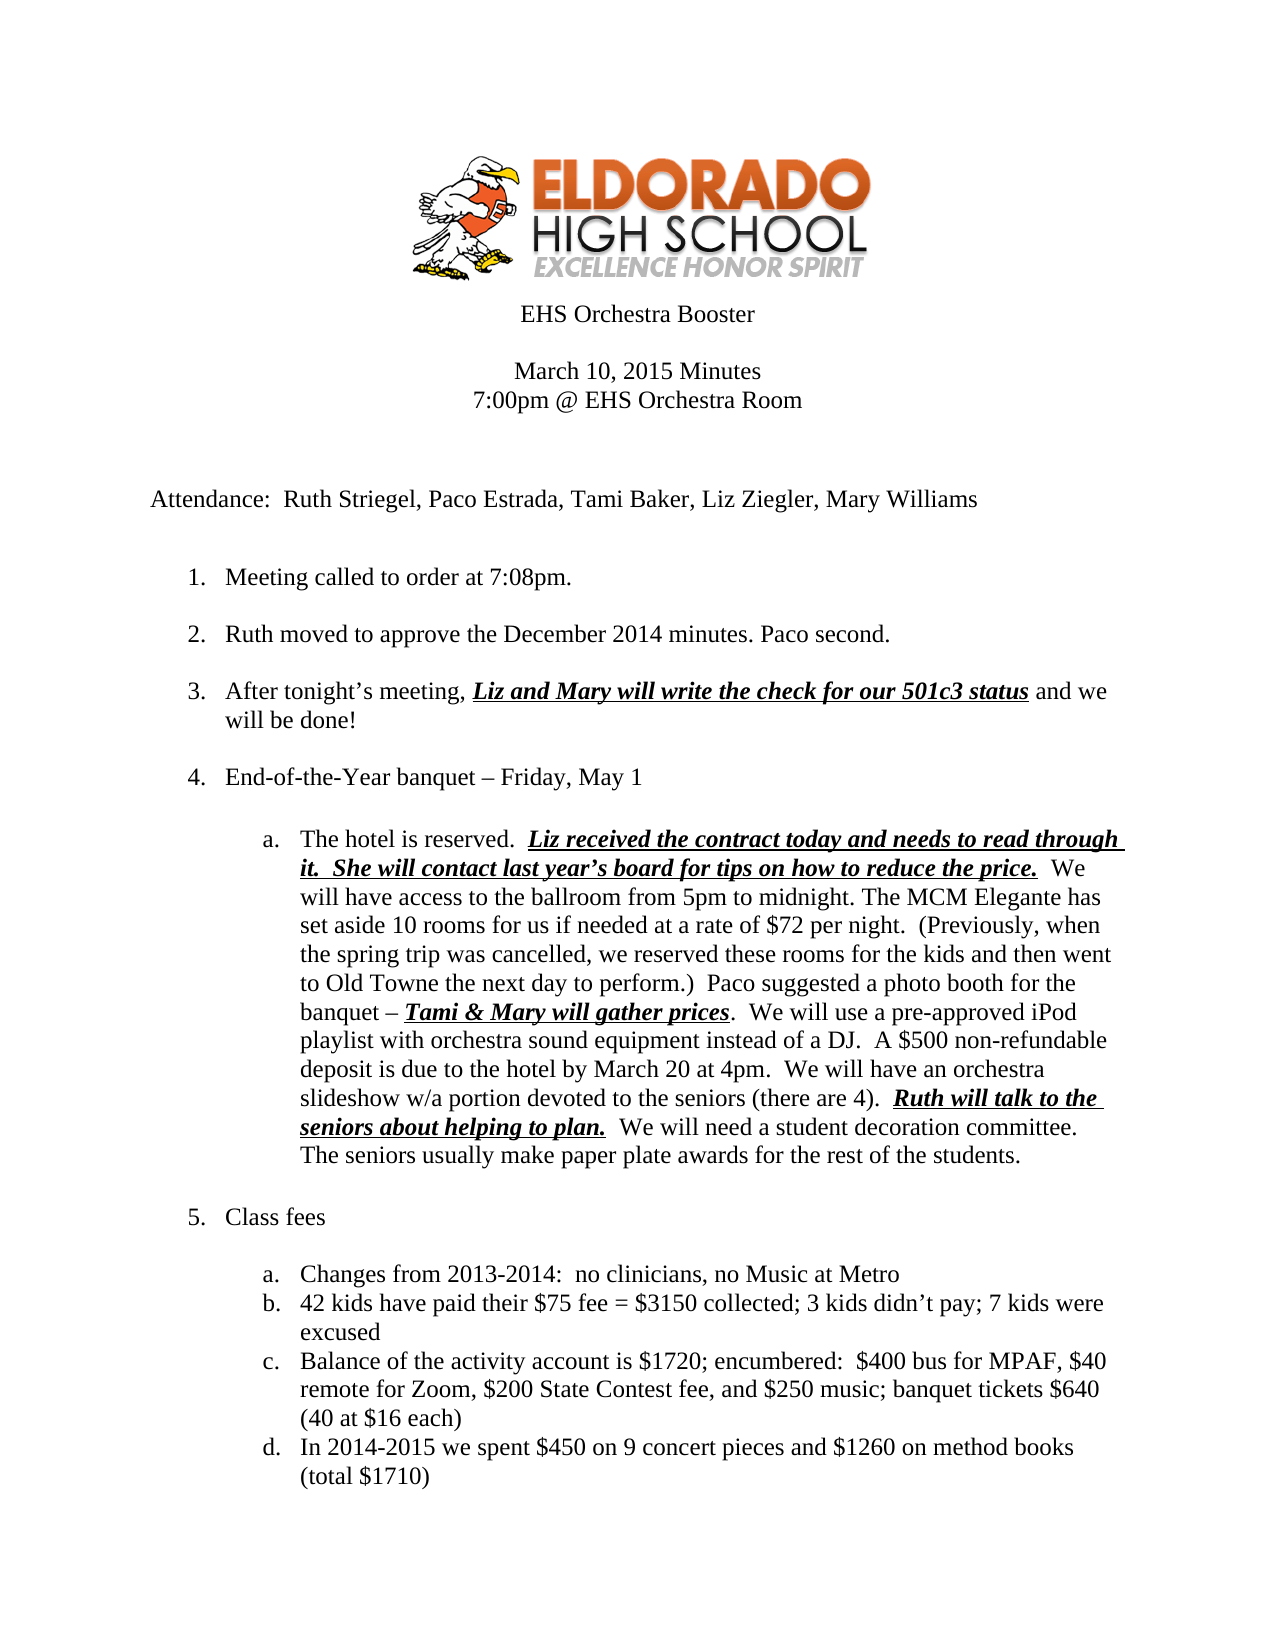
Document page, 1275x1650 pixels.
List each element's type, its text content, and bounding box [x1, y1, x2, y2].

list End-of-the-Year banquet – Friday, May 1 [187, 762, 1125, 791]
list The hotel is reserved. Liz received the contract today and needs to read through it. She will contact last year’s board for tips on how to reduce the price. We will have access to the ballroom from 5pm to midnight. The MCM Elegante has set aside 10 rooms for us if needed at a rate of $72 per night. (Previously, when the spring trip was cancelled, we reserved these rooms for the kids and then went to Old Towne the next day to perform.) Paco suggested a photo booth for the banquet – Tami & Mary will gather prices. We will use a pre-approved iPod playlist with orchestra sound equipment instead of a DJ. A $500 non-refundable deposit is due to the hotel by March 20 at 4pm. We will have an orchestra slideshow w/a portion devoted to the seniors (there are 4). Ruth will talk to the seniors about helping to plan. We will need a student decoration committee. The seniors usually make paper plate awards for the rest of the students. [262, 824, 1125, 1169]
list After tonight’s meeting, Liz and Mary will write the check for our 501c3 status and we will be done! [187, 676, 1125, 733]
list Ruth moved to approve the December 2014 minutes. Paco second. [187, 619, 1125, 676]
text Attendance: Ruth Striegel, Paco Estrada, Tami Baker, Liz Ziegler, Mary Williams [150, 484, 1125, 513]
list In 2014-2015 we spent $450 on 9 concert pieces and $1260 on method books (total $1710) [262, 1432, 1125, 1489]
list Meeting called to order at 7:08pm. [187, 562, 1125, 619]
list Changes from 2013-2014: no clinicians, no Music at Metro [262, 1259, 1125, 1288]
list 42 kids have paid their $75 fee = $3150 collected; 3 kids didn’t pay; 7 kids were excused [262, 1288, 1125, 1346]
list Class fees [187, 1202, 1125, 1231]
text EHS Orchestra Booster March 10, 2015 Minutes 7:00pm @ EHS Orchestra Room [150, 299, 1125, 414]
list Balance of the activity account is $1720; encumbered: $400 bus for MPAF, $40 remote for Zoom, $200 State Contest fee, and $250 music; banquet tickets $640 (40 at $16 each) [262, 1346, 1125, 1432]
picture [393, 150, 882, 283]
